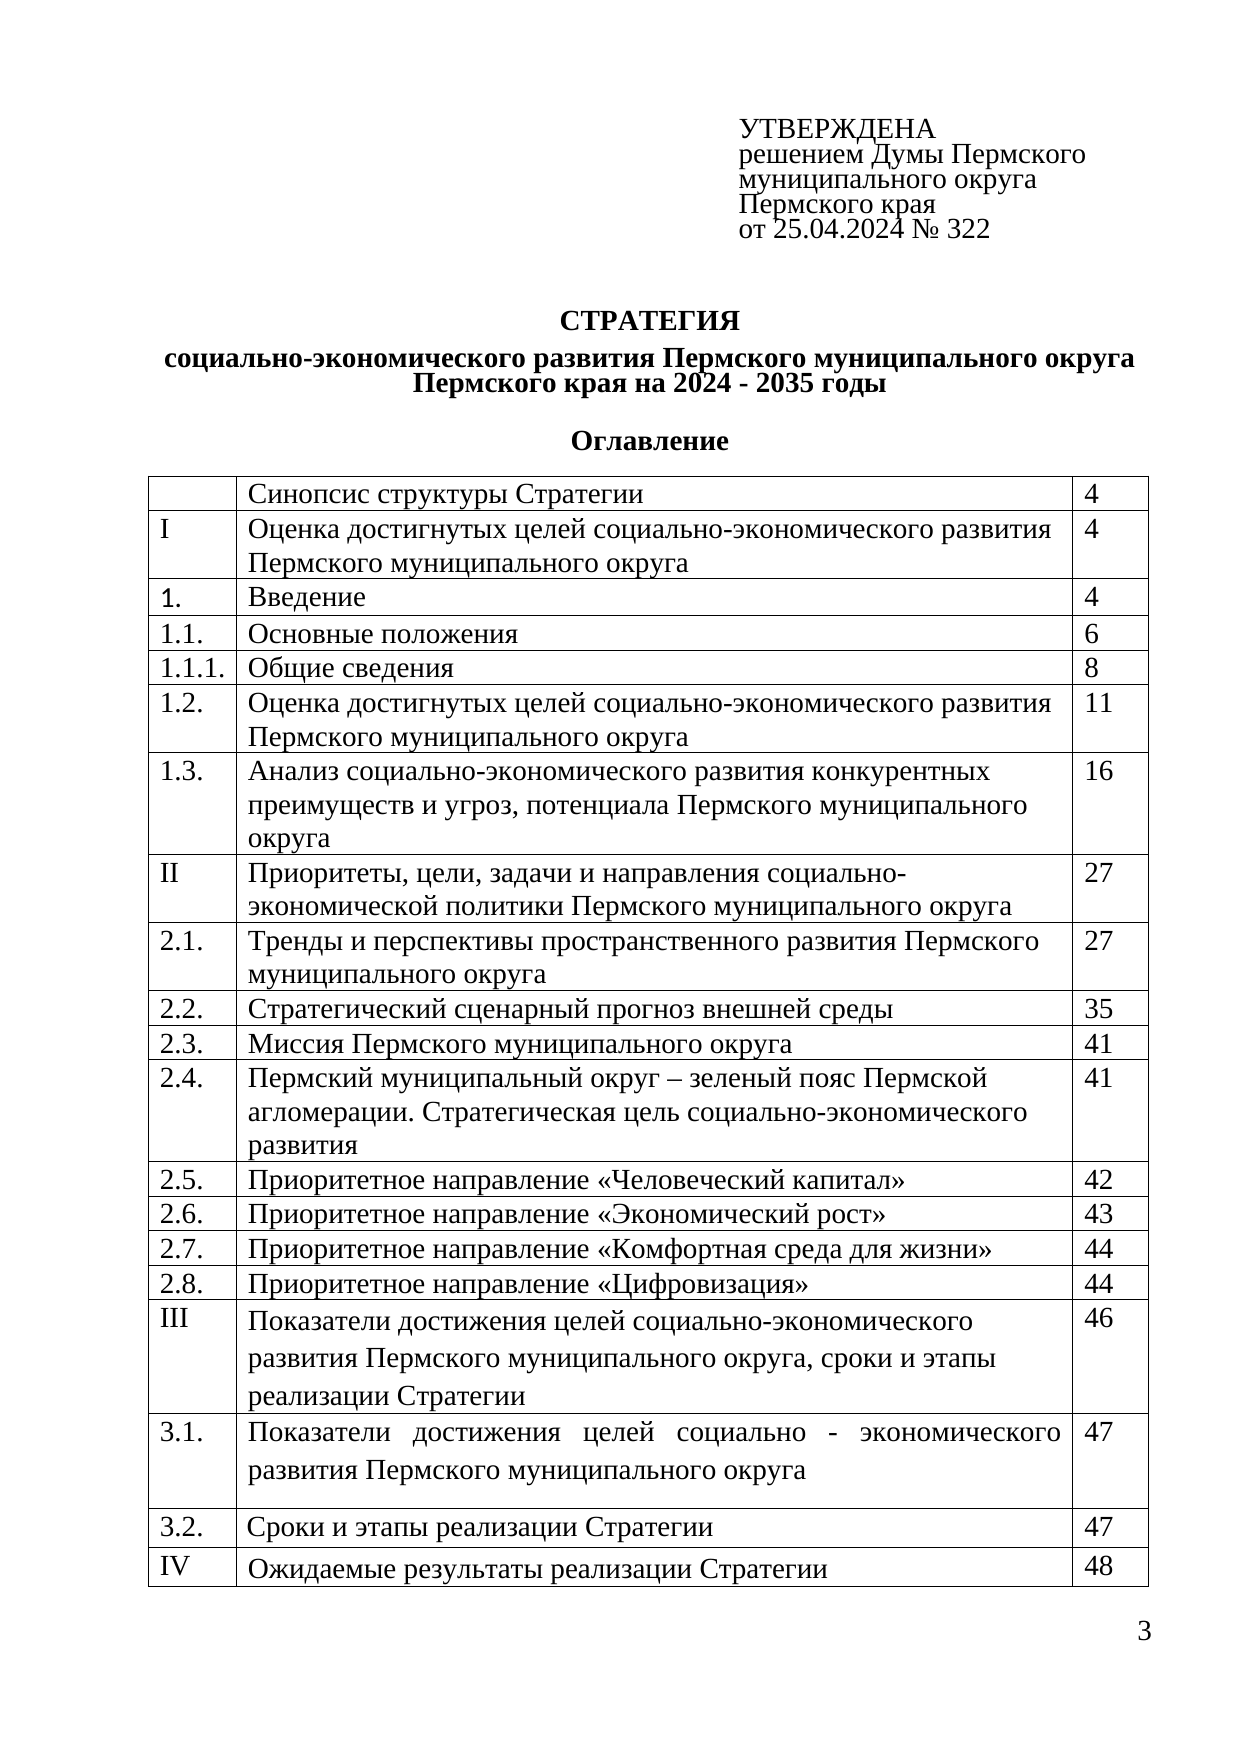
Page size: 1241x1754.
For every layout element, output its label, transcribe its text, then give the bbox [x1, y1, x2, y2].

table_cell 44 [1073, 1231, 1148, 1265]
table_cell 2.5. [149, 1162, 236, 1196]
table_cell Оценка достигнутых целей социально-экономического развития Пермского муниципального округа [237, 511, 1072, 578]
table_header Синопсис структуры Стратегии [237, 477, 1072, 510]
table_cell 4 [1073, 511, 1148, 578]
text Оглавление [148, 423, 1152, 456]
table_cell 47 [1073, 1414, 1148, 1508]
table_cell Приоритетное направление «Цифровизация» [237, 1266, 1072, 1299]
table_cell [237, 1548, 1072, 1586]
table_cell 2.6. [149, 1197, 236, 1230]
table_cell 41 [1073, 1026, 1148, 1059]
text УТВЕРЖДЕНА [738, 118, 1152, 143]
table_cell 2.2. [149, 991, 236, 1025]
table_cell 16 [1073, 753, 1148, 854]
table_cell Приоритетное направление «Комфортная среда для жизни» [237, 1231, 1072, 1265]
table_cell Анализ социально-экономического развития конкурентных преимуществ и угроз, потенциала Пермского муниципального округа [237, 753, 1072, 854]
table_cell II [149, 855, 236, 922]
table_cell 3.1. [149, 1414, 236, 1508]
table_cell Показатели достижения целей социально-экономического развития Пермского муниципального округа, сроки и этапы реализации Стратегии [237, 1300, 1072, 1413]
table_cell Стратегический сценарный прогноз внешней среды [237, 991, 1072, 1025]
table_cell 2.4. [149, 1060, 236, 1161]
table_cell Миссия Пермского муниципального округа [237, 1026, 1072, 1059]
table_cell 27 [1073, 923, 1148, 990]
table_cell 4 [1073, 579, 1148, 615]
table_cell 2.1. [149, 923, 236, 990]
table_cell 44 [1073, 1266, 1148, 1299]
table_cell 8 [1073, 651, 1148, 684]
table_cell 2.3. [149, 1026, 236, 1059]
table_cell Тренды и перспективы пространственного развития Пермского муниципального округа [237, 923, 1072, 990]
table_cell 1. [149, 579, 236, 615]
table_cell Приоритеты, цели, задачи и направления социально-экономической политики Пермского муниципального округа [237, 855, 1072, 922]
table_cell Сроки и этапы реализации Стратегии [237, 1509, 1072, 1547]
table_cell 46 [1073, 1300, 1148, 1413]
table_cell Приоритетное направление «Человеческий капитал» [237, 1162, 1072, 1196]
table_header 4 [1073, 477, 1148, 510]
table_cell Приоритетное направление «Экономический рост» [237, 1197, 1072, 1230]
table_cell III [149, 1300, 236, 1413]
table_cell 41 [1073, 1060, 1148, 1161]
table_cell Основные положения [237, 616, 1072, 649]
table_cell 27 [1073, 855, 1148, 922]
table_cell 2.8. [149, 1266, 236, 1299]
table_cell Введение [237, 579, 1072, 615]
table_cell 1.1. [149, 616, 236, 649]
text решением Думы Пермского муниципального округа Пермского края [738, 143, 1152, 218]
table_cell Показатели достижения целей социально - экономического развития Пермского муниципального округа [237, 1414, 1072, 1508]
table_cell Оценка достигнутых целей социально-экономического развития Пермского муниципального округа [237, 685, 1072, 752]
table_cell IV [149, 1548, 236, 1586]
table_cell 43 [1073, 1197, 1148, 1230]
table_cell 35 [1073, 991, 1148, 1025]
table_cell 6 [1073, 616, 1148, 649]
text от 25.04.2024 № 322 [738, 218, 1152, 243]
table_cell 1.1.1. [149, 651, 236, 684]
table_cell 47 [1073, 1509, 1148, 1547]
table_cell Пермский муниципальный округ – зеленый пояс Пермской агломерации. Стратегическая цель социально-экономического развития [237, 1060, 1072, 1161]
text социально-экономического развития Пермского муниципального округа Пермского края на 2024 - 2035 годы [148, 348, 1152, 398]
table_cell Общие сведения [237, 651, 1072, 684]
table_cell 2.7. [149, 1231, 236, 1265]
table_cell 42 [1073, 1162, 1148, 1196]
table_cell 11 [1073, 685, 1148, 752]
table_cell 1.3. [149, 753, 236, 854]
table_cell 3.2. [149, 1509, 236, 1547]
text СТРАТЕГИЯ [148, 310, 1152, 335]
table_cell 48 [1073, 1548, 1148, 1586]
table_cell I [149, 511, 236, 578]
table_header [149, 477, 236, 510]
table_cell 1.2. [149, 685, 236, 752]
